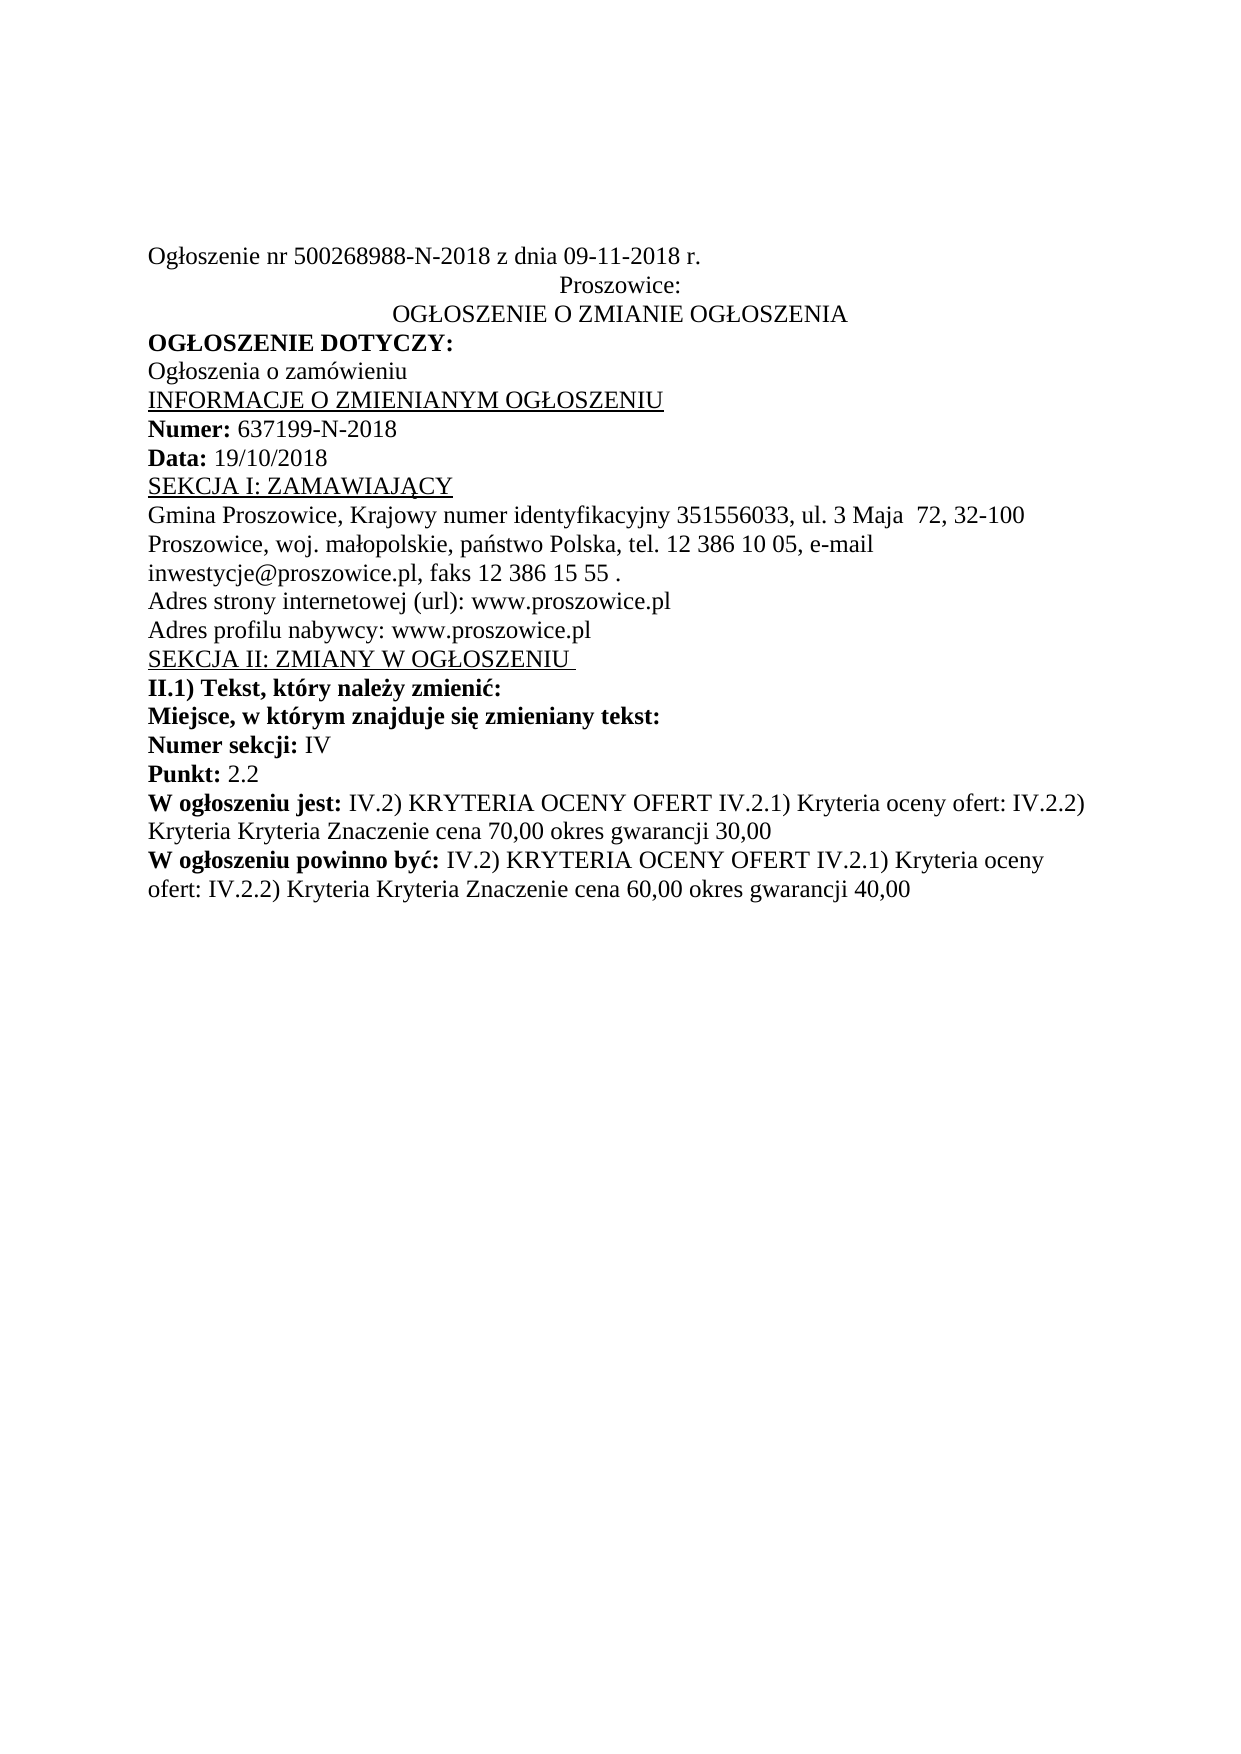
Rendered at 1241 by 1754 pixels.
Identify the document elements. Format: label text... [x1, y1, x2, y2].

text Numer: 637199-N-2018 Data: 19/10/2018 [148, 414, 1092, 471]
text Miejsce, w którym znajduje się zmieniany tekst: Numer sekcji: IV Punkt: 2.2 W ogłoszeniu jest: IV.2) KRYTERIA OCENY OFERT IV.2.1) Kryteria oceny ofert: IV.2.2) Kryteria Kryteria Znaczenie cena 70,00 okres gwarancji 30,00 W ogłoszeniu powinno być: IV.2) KRYTERIA OCENY OFERT IV.2.1) Kryteria oceny ofert: IV.2.2) Kryteria Kryteria Znaczenie cena 60,00 okres gwarancji 40,00 [148, 701, 1092, 903]
text SEKCJA II: ZMIANY W OGŁOSZENIU [148, 644, 1092, 673]
text OGŁOSZENIE DOTYCZY: [148, 328, 1092, 356]
text Ogłoszenie nr 500268988-N-2018 z dnia 09-11-2018 r. [148, 241, 1092, 270]
text INFORMACJE O ZMIENIANYM OGŁOSZENIU [148, 385, 1092, 414]
text Ogłoszenia o zamówieniu [148, 356, 1092, 385]
text Gmina Proszowice, Krajowy numer identyfikacyjny 351556033, ul. 3 Maja 72, 32-100 Proszowice, woj. małopolskie, państwo Polska, tel. 12 386 10 05, e-mail inwestycje@proszowice.pl, faks 12 386 15 55 . Adres strony internetowej (url): www.proszowice.pl Adres profilu nabywcy: www.proszowice.pl [148, 500, 1092, 644]
text Proszowice: OGŁOSZENIE O ZMIANIE OGŁOSZENIA [148, 270, 1092, 328]
text SEKCJA I: ZAMAWIAJĄCY [148, 471, 1092, 500]
text II.1) Tekst, który należy zmienić: [148, 673, 1092, 701]
